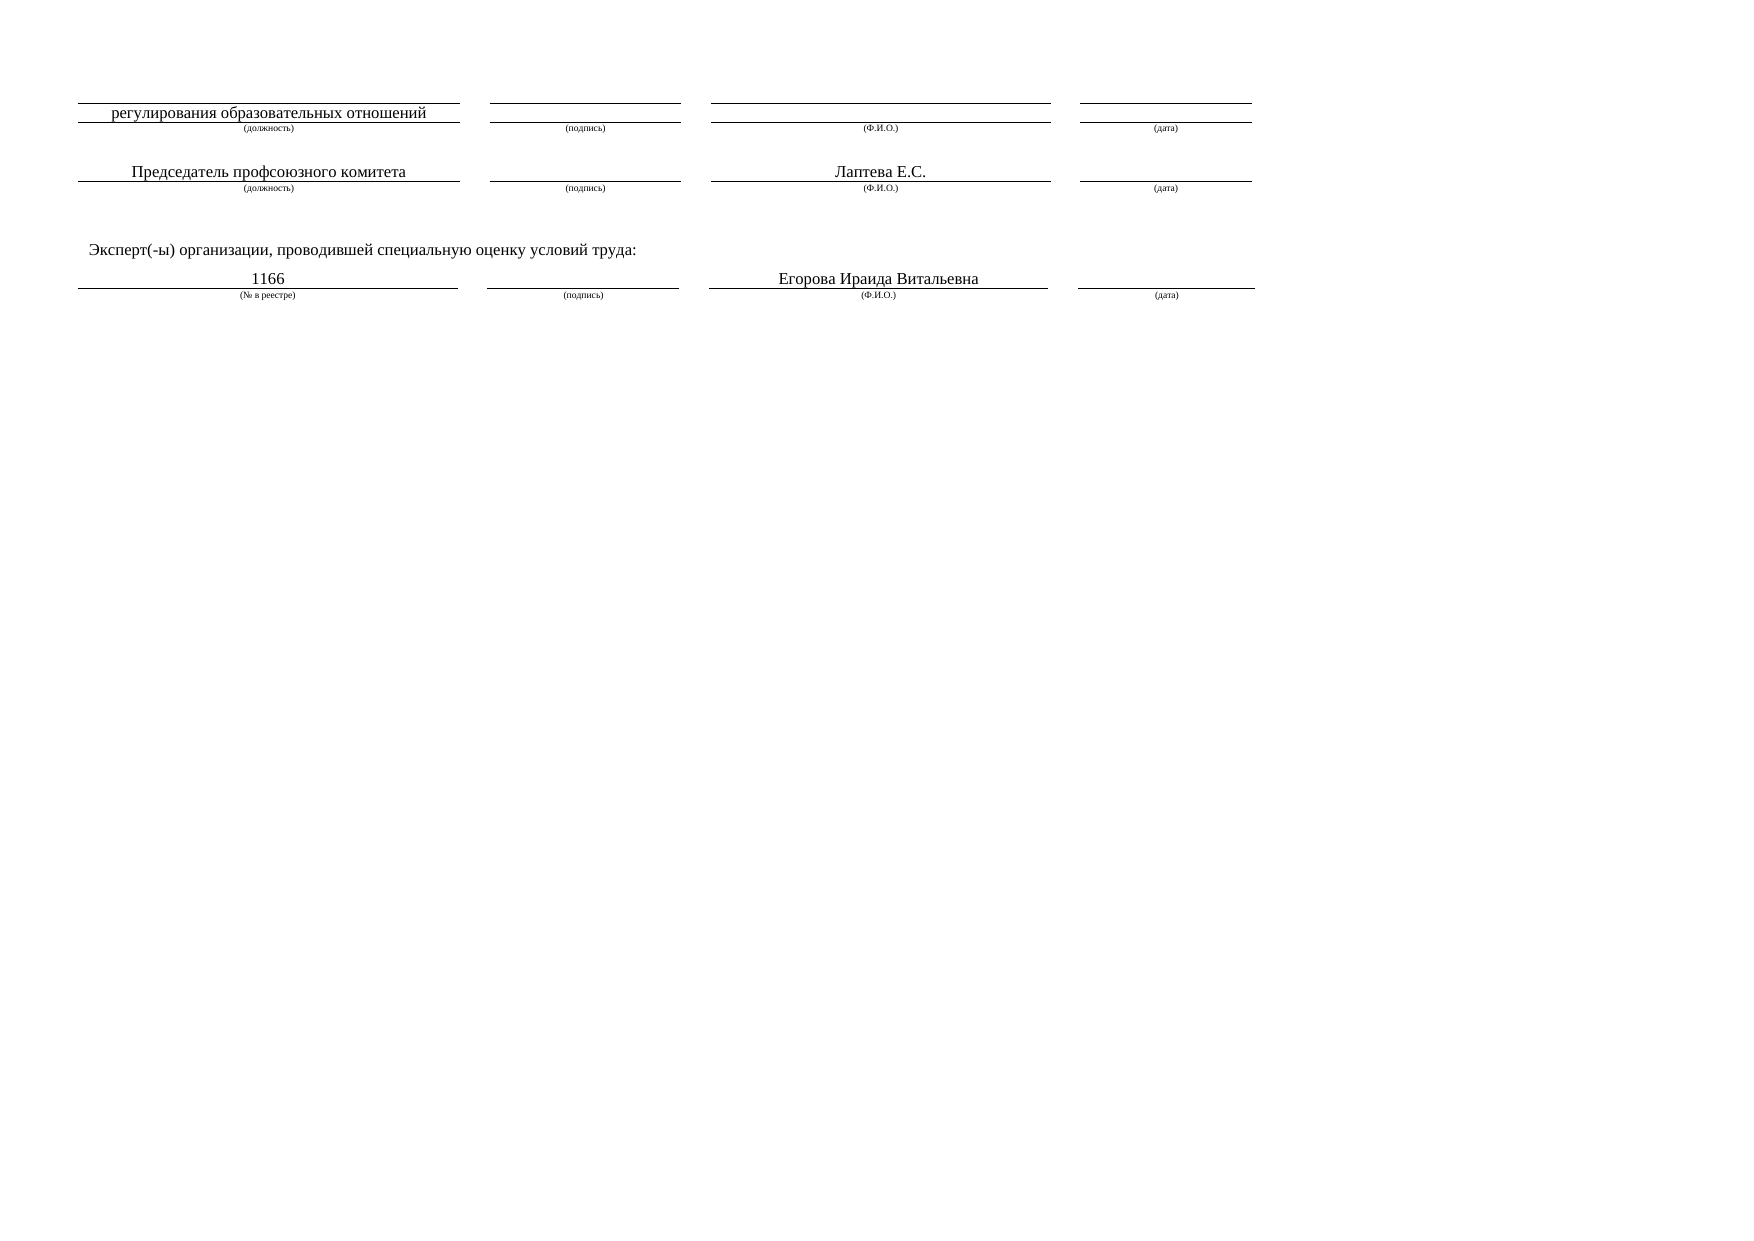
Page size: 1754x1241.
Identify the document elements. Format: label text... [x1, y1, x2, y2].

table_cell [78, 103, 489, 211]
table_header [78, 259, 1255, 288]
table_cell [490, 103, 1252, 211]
text Эксперт(-ы) организации, проводившей специальную оценку условий труда: [89, 239, 1665, 258]
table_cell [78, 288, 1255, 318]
